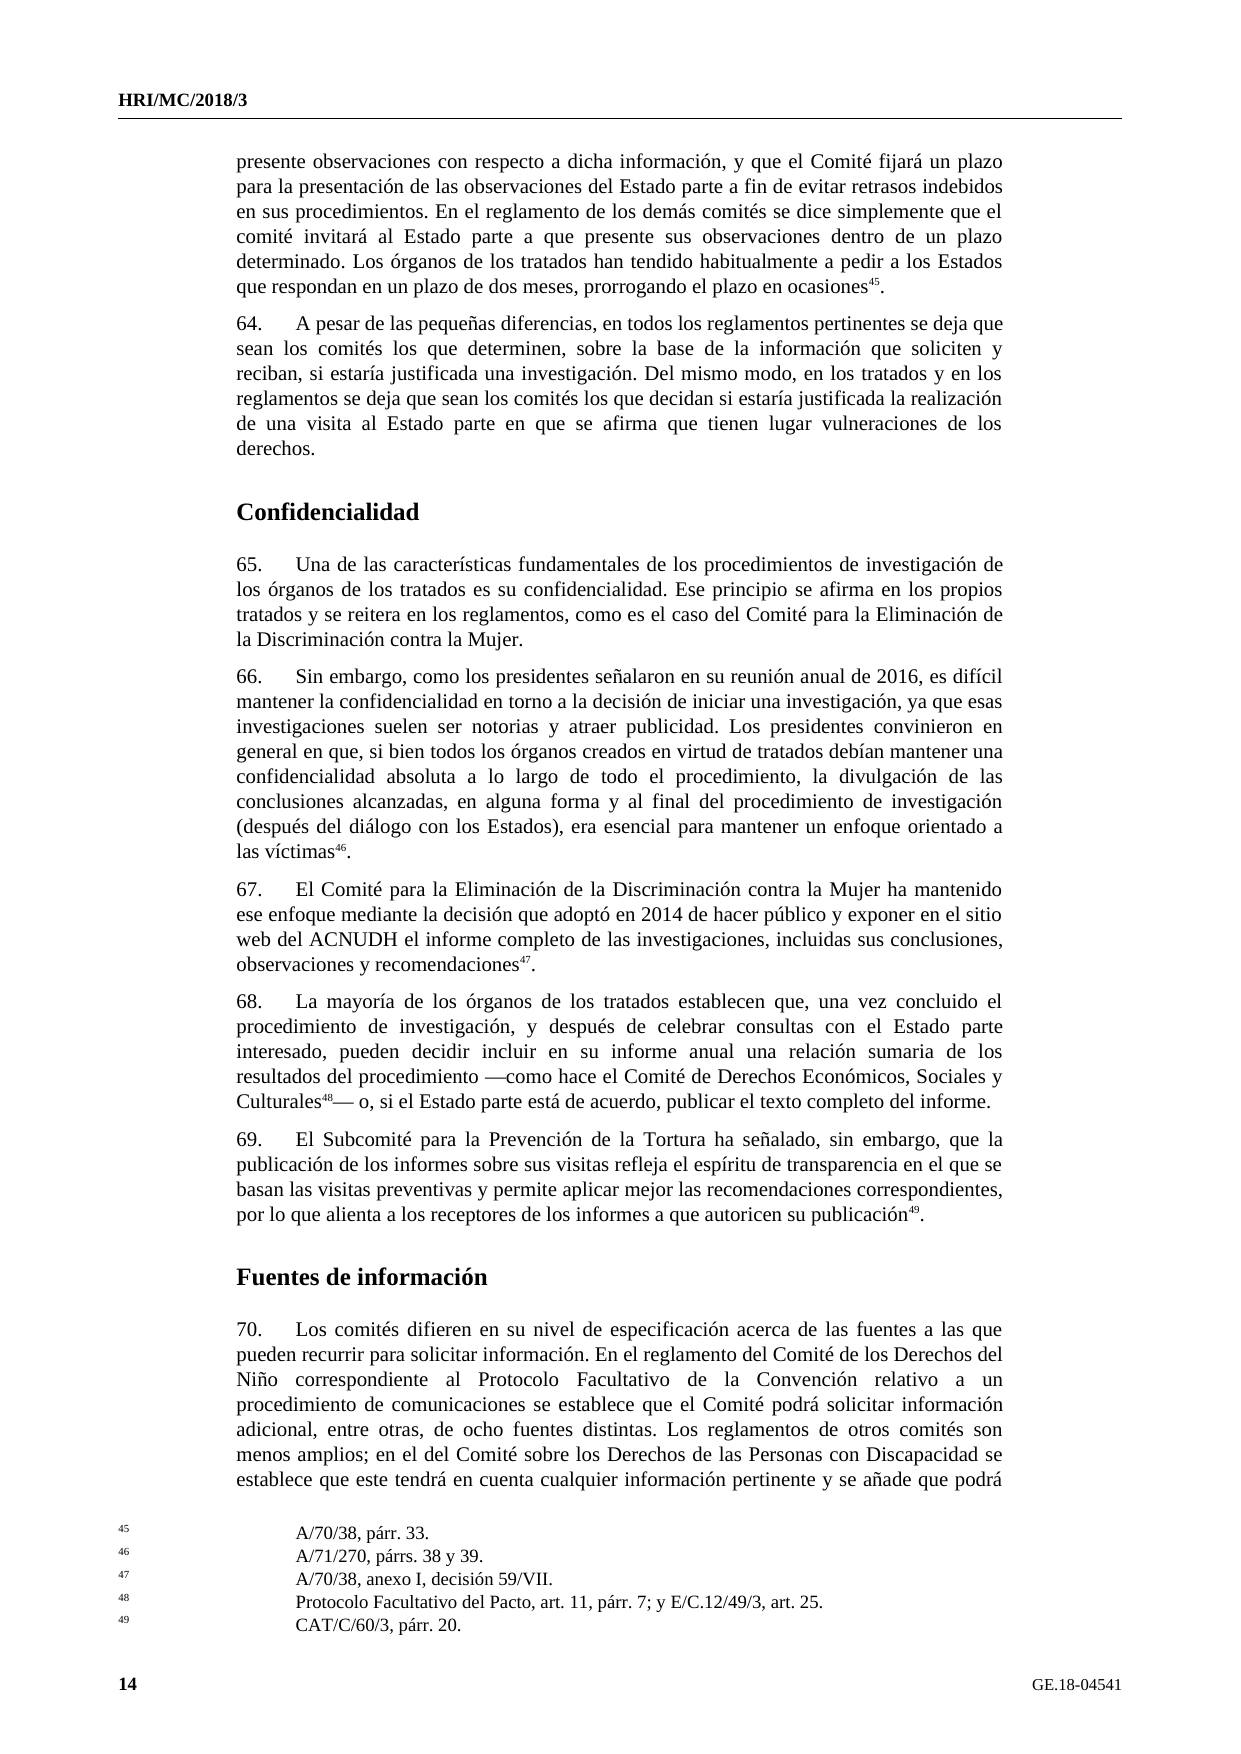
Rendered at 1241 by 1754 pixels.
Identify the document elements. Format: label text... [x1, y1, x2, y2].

text 66. Sin embargo, como los presidentes señalaron en su reunión anual de 2016, es difícil mantener la confidencialidad en torno a la decisión de iniciar una investigación, ya que esas investigaciones suelen ser notorias y atraer publicidad. Los presidentes convinieron en general en que, si bien todos los órganos creados en virtud de tratados debían mantener una confidencialidad absoluta a lo largo de todo el procedimiento, la divulgación de las conclusiones alcanzadas, en alguna forma y al final del procedimiento de investigación (después del diálogo con los Estados), era esencial para mantener un enfoque orientado a las víctimas. [236, 663, 1004, 863]
text Confidencialidad [118, 498, 1004, 526]
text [236, 148, 1004, 298]
text 69. El Subcomité para la Prevención de la Tortura ha señalado, sin embargo, que la publicación de los informes sobre sus visitas refleja el espíritu de transparencia en el que se basan las visitas preventivas y permite aplicar mejor las recomendaciones correspondientes, por lo que alienta a los receptores de los informes a que autoricen su publicación. [236, 1126, 1004, 1226]
text 64. A pesar de las pequeñas diferencias, en todos los reglamentos pertinentes se deja que sean los comités los que determinen, sobre la base de la información que soliciten y reciban, si estaría justificada una investigación. Del mismo modo, en los tratados y en los reglamentos se deja que sean los comités los que decidan si estaría justificada la realización de una visita al Estado parte en que se afirma que tienen lugar vulneraciones de los derechos. [236, 310, 1004, 460]
text 67. El Comité para la Eliminación de la Discriminación contra la Mujer ha mantenido ese enfoque mediante la decisión que adoptó en 2014 de hacer público y exponer en el sitio web del ACNUDH el informe completo de las investigaciones, incluidas sus conclusiones, observaciones y recomendaciones. [236, 876, 1004, 976]
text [236, 1316, 1004, 1491]
text 65. Una de las características fundamentales de los procedimientos de investigación de los órganos de los tratados es su confidencialidad. Ese principio se afirma en los propios tratados y se reitera en los reglamentos, como es el caso del Comité para la Eliminación de la Discriminación contra la Mujer. [236, 551, 1004, 651]
text 68. La mayoría de los órganos de los tratados establecen que, una vez concluido el procedimiento de investigación, y después de celebrar consultas con el Estado parte interesado, pueden decidir incluir en su informe anual una relación sumaria de los resultados del procedimiento —como hace el Comité de Derechos Económicos, Sociales y Culturales— o, si el Estado parte está de acuerdo, publicar el texto completo del informe. [236, 988, 1004, 1113]
text Fuentes de información [118, 1263, 1004, 1291]
